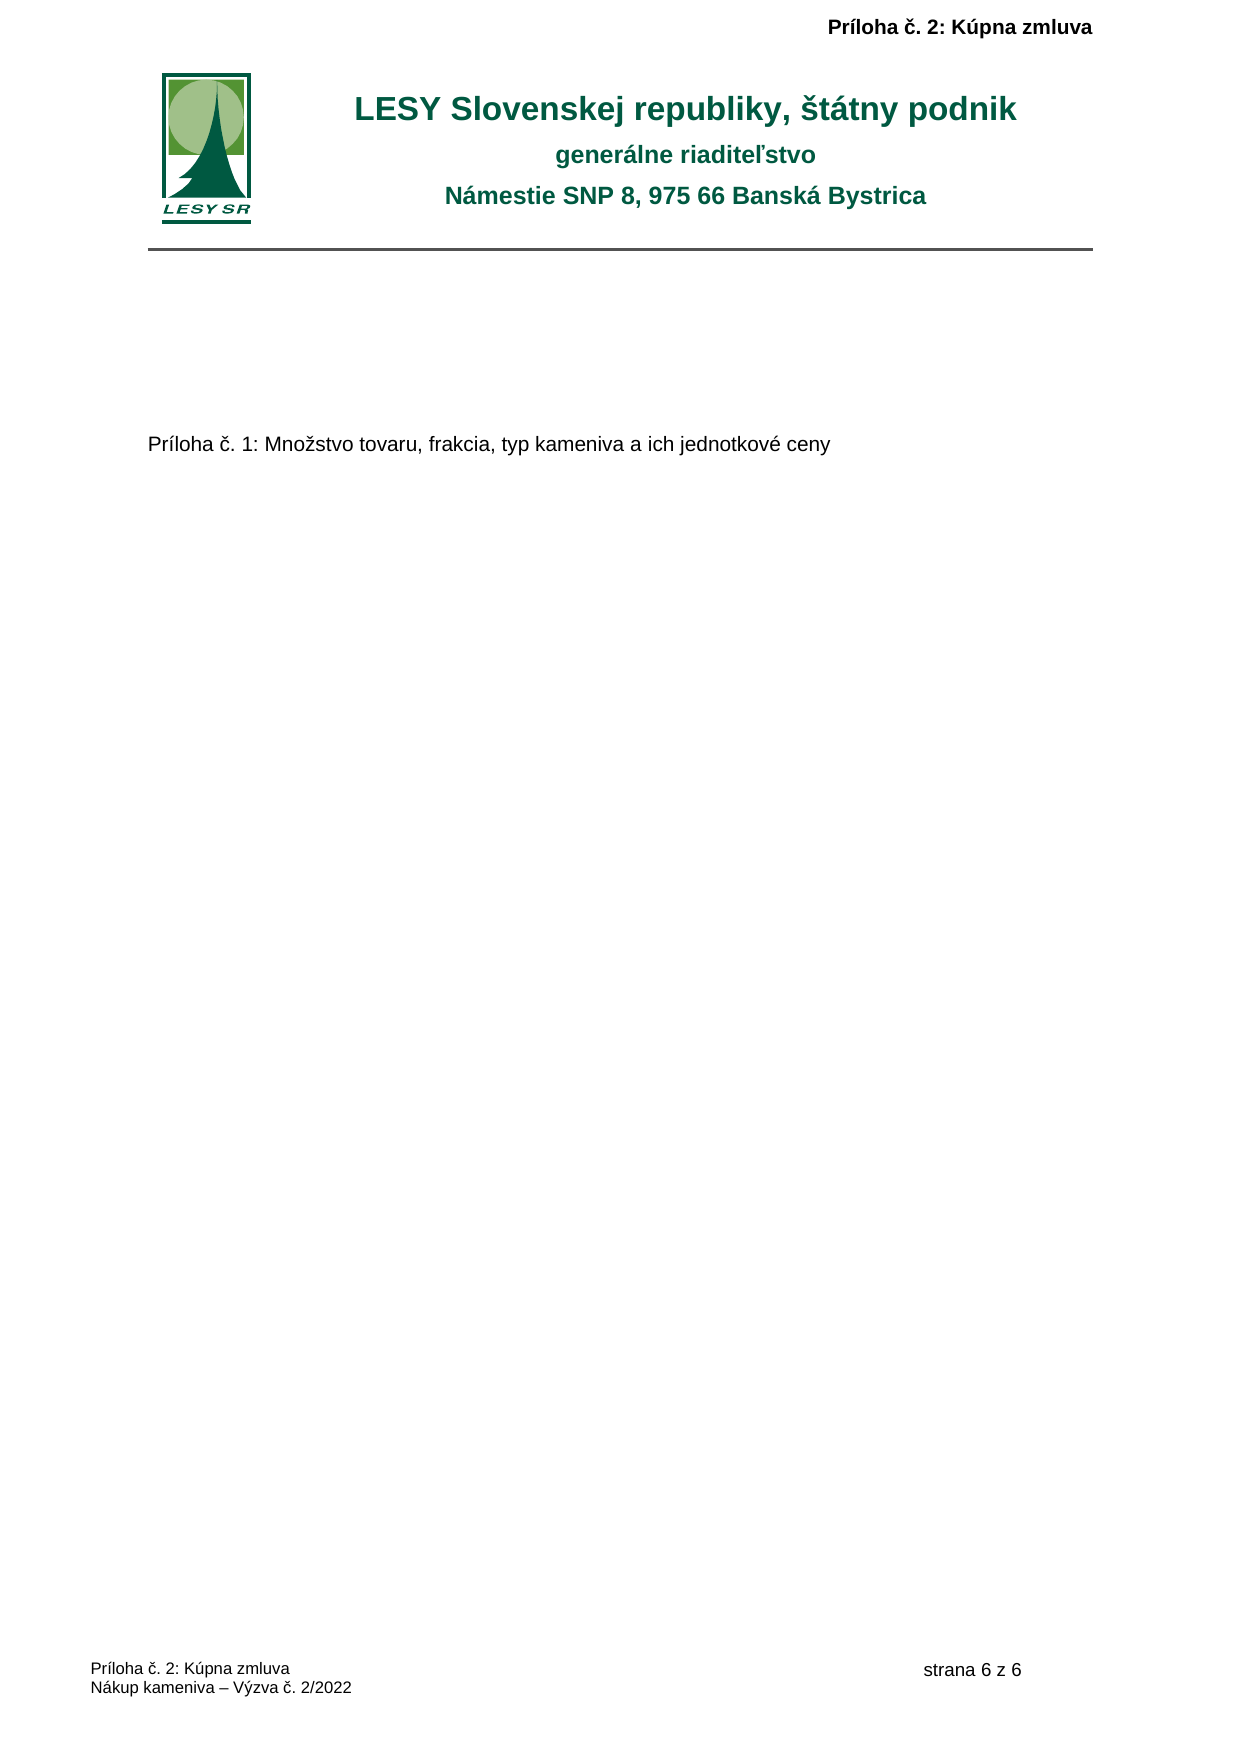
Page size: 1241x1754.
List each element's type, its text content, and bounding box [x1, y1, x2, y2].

text Príloha č. 1: Množstvo tovaru, frakcia, typ kameniva a ich jednotkové ceny [148, 431, 1179, 455]
